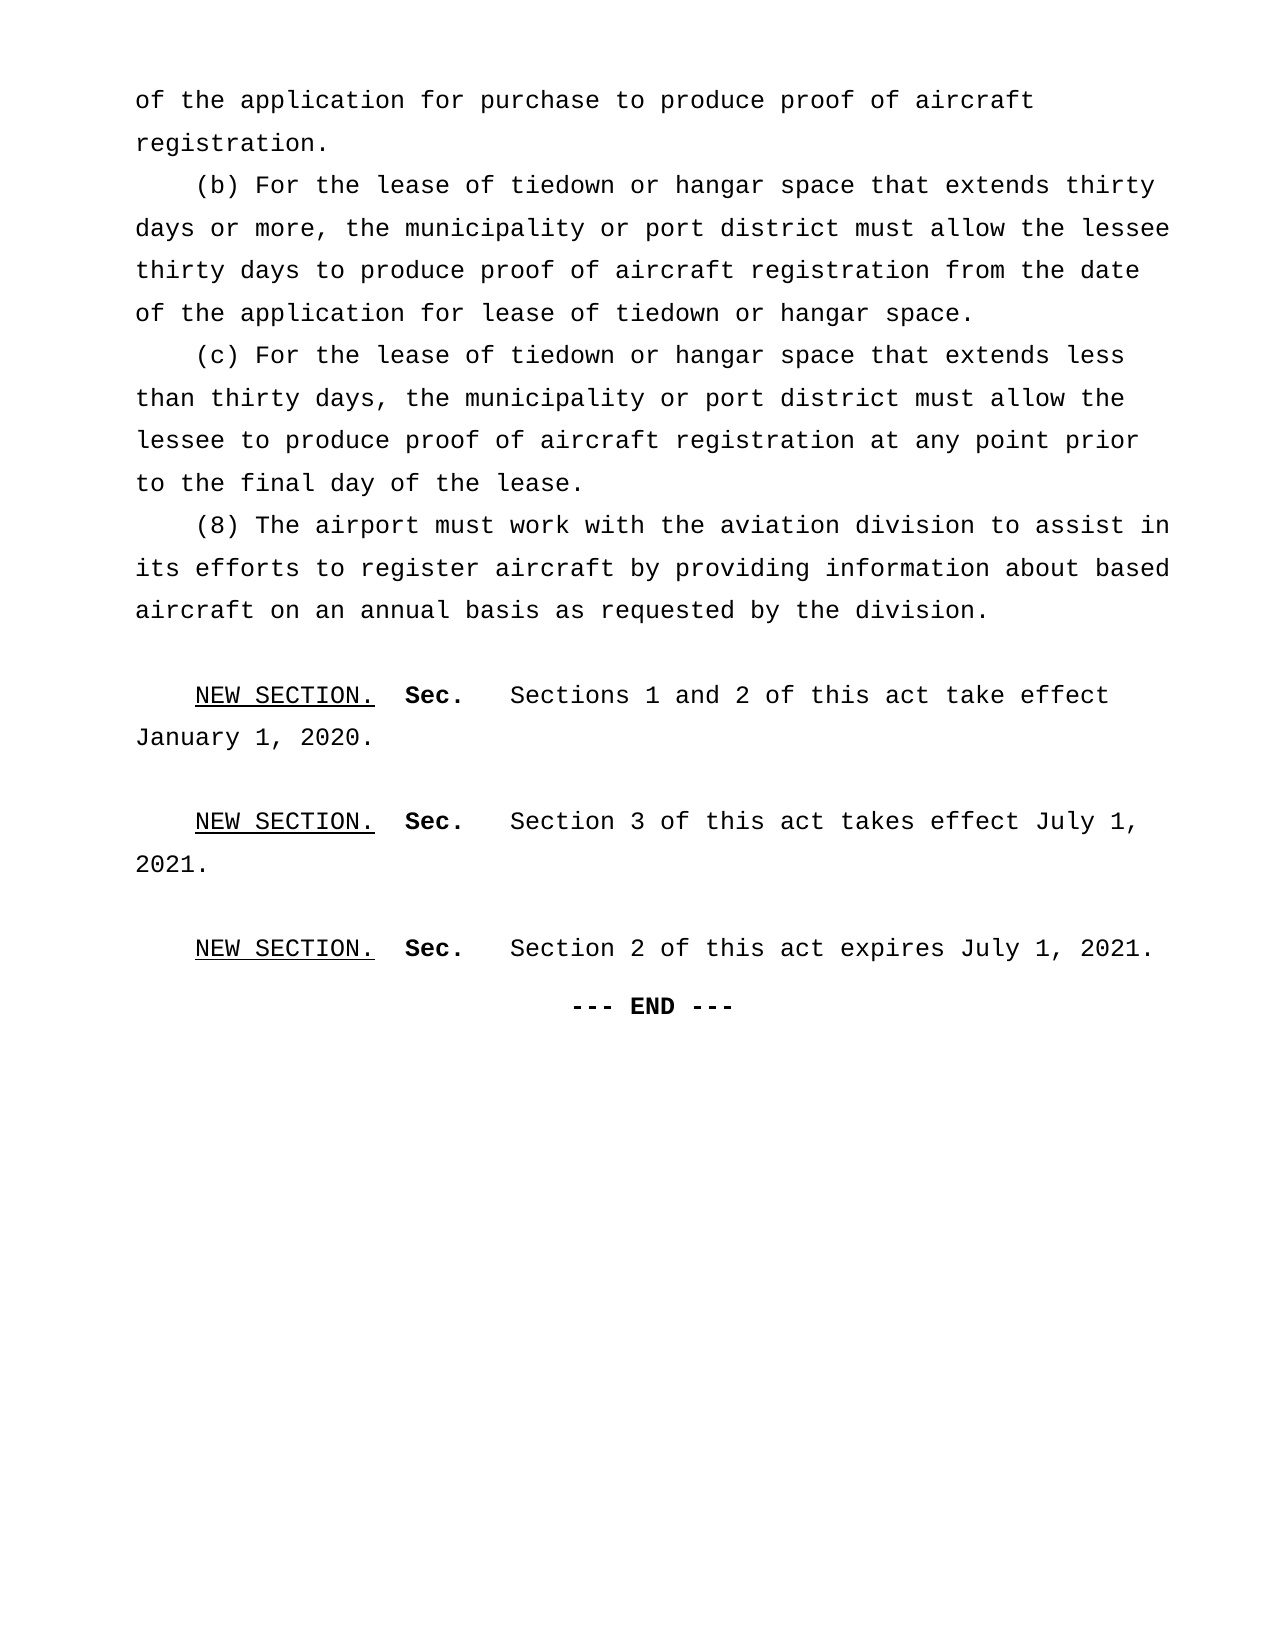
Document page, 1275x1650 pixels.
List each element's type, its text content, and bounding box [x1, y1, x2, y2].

text NEW SECTION. Sec. Section 2 of this act expires July 1, 2021. [135, 922, 1170, 965]
text (c) For the lease of tiedown or hangar space that extends less than thirty days, the municipality or port district must allow the lessee to produce proof of aircraft registration at any point prior to the final day of the lease. [135, 330, 1170, 500]
text NEW SECTION. Sec. Section 3 of this act takes effect July 1, 2021. [135, 796, 1170, 881]
text --- END --- [135, 993, 1170, 1022]
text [135, 75, 1170, 160]
text (b) For the lease of tiedown or hangar space that extends thirty days or more, the municipality or port district must allow the lessee thirty days to produce proof of aircraft registration from the date of the application for lease of tiedown or hangar space. [135, 160, 1170, 330]
text (8) The airport must work with the aviation division to assist in its efforts to register aircraft by providing information about based aircraft on an annual basis as requested by the division. [135, 500, 1170, 627]
text NEW SECTION. Sec. Sections 1 and 2 of this act take effect January 1, 2020. [135, 669, 1170, 754]
